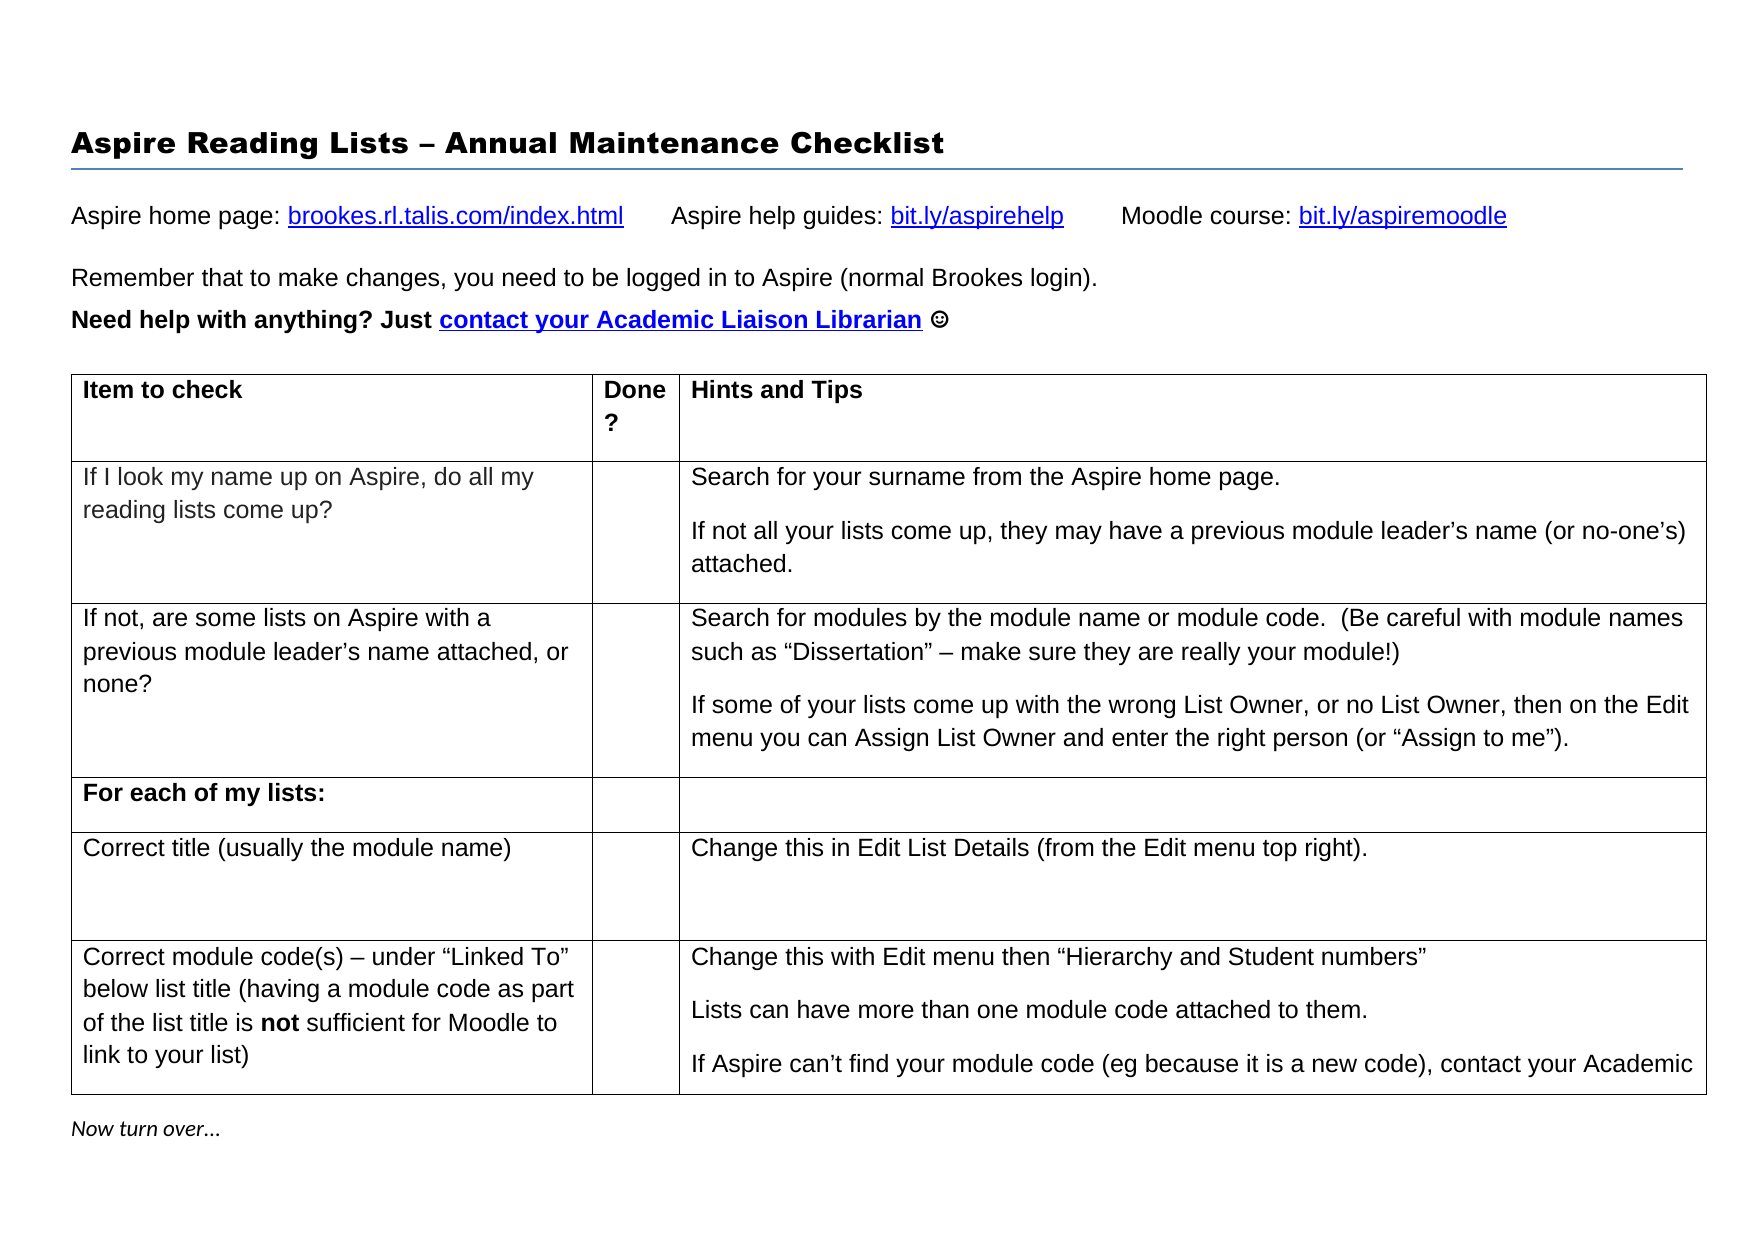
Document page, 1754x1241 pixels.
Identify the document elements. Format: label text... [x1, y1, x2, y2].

table_cell Change this in Edit List Details (from the Edit menu top right). [680, 833, 1706, 940]
table_cell [593, 604, 679, 777]
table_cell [680, 941, 1706, 1094]
title Aspire Reading Lists – Annual Maintenance Checklist [71, 127, 1683, 168]
table_cell If not, are some lists on Aspire with a previous module leader’s name attached, or none? [72, 604, 592, 777]
text Remember that to make changes, you need to be logged in to Aspire (normal Brookes login). [71, 263, 1683, 292]
table_cell [680, 778, 1706, 832]
table_cell Correct title (usually the module name) [72, 833, 592, 940]
table_cell [593, 778, 679, 832]
table_cell [593, 941, 679, 1094]
table_cell Search for modules by the module name or module code. (Be careful with module names such as “Dissertation” – make sure they are really your module!) If some of your lists come up with the wrong List Owner, or no List Owner, then on the Edit menu you can Assign List Owner and enter the right person (or “Assign to me”). [680, 604, 1706, 777]
table_cell [593, 462, 679, 602]
table_header Done? [593, 375, 679, 461]
text Need help with anything? Just contact your Academic Liaison Librarian ☺ [71, 292, 1683, 343]
table_cell For each of my lists: [72, 778, 592, 832]
table_cell If I look my name up on Aspire, do all my reading lists come up? [72, 462, 592, 602]
table_cell Search for your surname from the Aspire home page. If not all your lists come up, they may have a previous module leader’s name (or no-one’s) attached. [680, 462, 1706, 602]
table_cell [72, 941, 592, 1094]
table_header Item to check [72, 375, 592, 461]
table_header Hints and Tips [680, 375, 1706, 461]
table_cell [593, 833, 679, 940]
text Aspire home page: brookes.rl.talis.com/index.html Aspire help guides: bit.ly/aspirehelp Moodle course: bit.ly/aspiremoodle [71, 201, 1683, 230]
